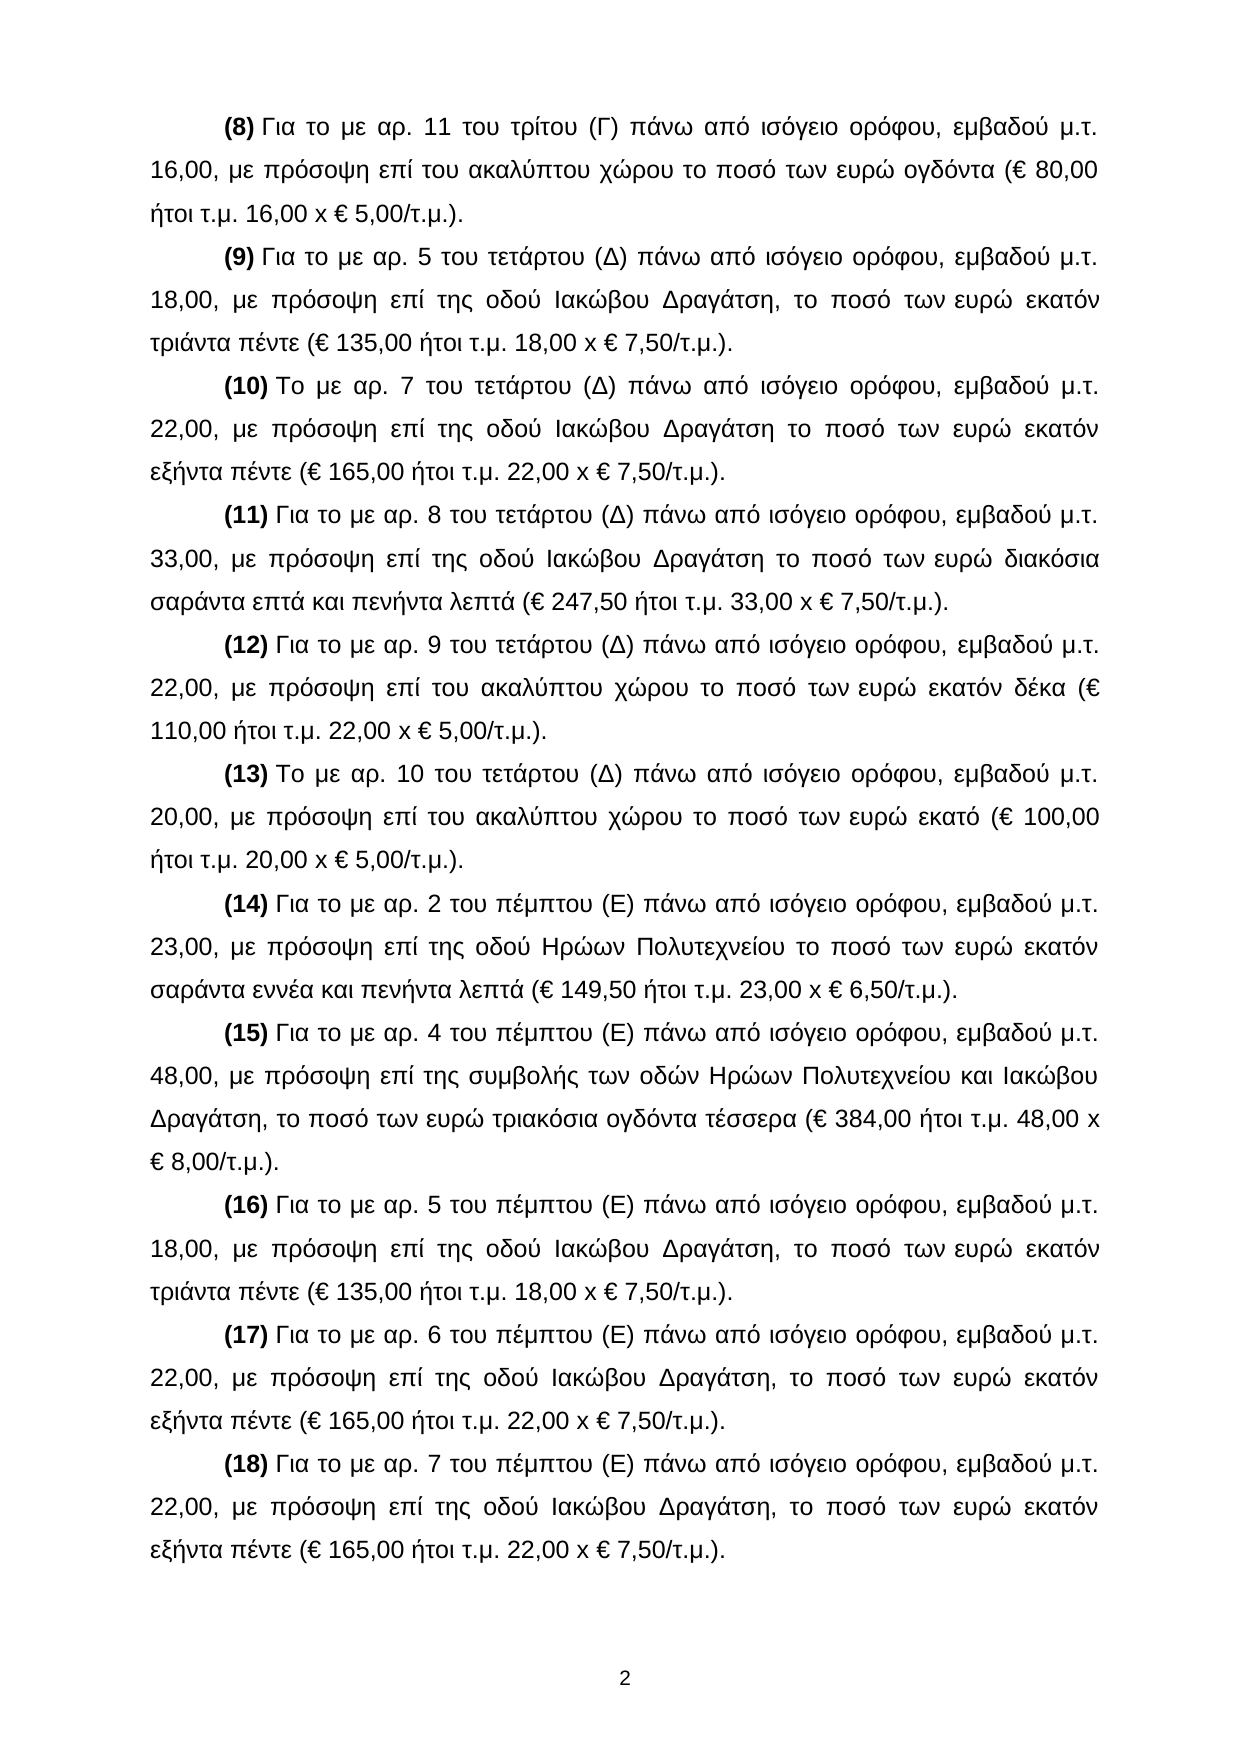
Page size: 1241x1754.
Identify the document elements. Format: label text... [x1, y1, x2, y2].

text (13) Το με αρ. 10 του τετάρτου (Δ) πάνω από ισόγειο ορόφου, εμβαδού μ.τ. 20,00, με πρόσοψη επί του ακαλύπτου χώρου το ποσό των ευρώ εκατό (€ 100,00 ήτοι τ.μ. 20,00 x € 5,00/τ.μ.). [150, 759, 1100, 874]
text (10) Το με αρ. 7 του τετάρτου (Δ) πάνω από ισόγειο ορόφου, εμβαδού μ.τ. 22,00, με πρόσοψη επί της οδού Ιακώβου Δραγάτση το ποσό των ευρώ εκατόν εξήντα πέντε (€ 165,00 ήτοι τ.μ. 22,00 x € 7,50/τ.μ.). [150, 371, 1100, 486]
text (9) Για το με αρ. 5 του τετάρτου (Δ) πάνω από ισόγειο ορόφου, εμβαδού μ.τ. 18,00, με πρόσοψη επί της οδού Ιακώβου Δραγάτση, το ποσό των ευρώ εκατόν τριάντα πέντε (€ 135,00 ήτοι τ.μ. 18,00 x € 7,50/τ.μ.). [150, 242, 1100, 357]
text (15) Για το με αρ. 4 του πέμπτου (Ε) πάνω από ισόγειο ορόφου, εμβαδού μ.τ. 48,00, με πρόσοψη επί της συμβολής των οδών Ηρώων Πολυτεχνείου και Ιακώβου Δραγάτση, το ποσό των ευρώ τριακόσια ογδόντα τέσσερα (€ 384,00 ήτοι τ.μ. 48,00 x € 8,00/τ.μ.). [150, 1018, 1100, 1176]
text (8) Για το με αρ. 11 του τρίτου (Γ) πάνω από ισόγειο ορόφου, εμβαδού μ.τ. 16,00, με πρόσοψη επί του ακαλύπτου χώρου το ποσό των ευρώ ογδόντα (€ 80,00 ήτοι τ.μ. 16,00 x € 5,00/τ.μ.). [150, 112, 1100, 227]
text (17) Για το με αρ. 6 του πέμπτου (Ε) πάνω από ισόγειο ορόφου, εμβαδού μ.τ. 22,00, με πρόσοψη επί της οδού Ιακώβου Δραγάτση, το ποσό των ευρώ εκατόν εξήντα πέντε (€ 165,00 ήτοι τ.μ. 22,00 x € 7,50/τ.μ.). [150, 1320, 1100, 1435]
text (16) Για το με αρ. 5 του πέμπτου (Ε) πάνω από ισόγειο ορόφου, εμβαδού μ.τ. 18,00, με πρόσοψη επί της οδού Ιακώβου Δραγάτση, το ποσό των ευρώ εκατόν τριάντα πέντε (€ 135,00 ήτοι τ.μ. 18,00 x € 7,50/τ.μ.). [150, 1191, 1100, 1306]
text (18) Για το με αρ. 7 του πέμπτου (Ε) πάνω από ισόγειο ορόφου, εμβαδού μ.τ. 22,00, με πρόσοψη επί της οδού Ιακώβου Δραγάτση, το ποσό των ευρώ εκατόν εξήντα πέντε (€ 165,00 ήτοι τ.μ. 22,00 x € 7,50/τ.μ.). [150, 1449, 1100, 1564]
text (12) Για το με αρ. 9 του τετάρτου (Δ) πάνω από ισόγειο ορόφου, εμβαδού μ.τ. 22,00, με πρόσοψη επί του ακαλύπτου χώρου το ποσό των ευρώ εκατόν δέκα (€ 110,00 ήτοι τ.μ. 22,00 x € 5,00/τ.μ.). [150, 630, 1100, 745]
text (14) Για το με αρ. 2 του πέμπτου (Ε) πάνω από ισόγειο ορόφου, εμβαδού μ.τ. 23,00, με πρόσοψη επί της οδού Ηρώων Πολυτεχνείου το ποσό των ευρώ εκατόν σαράντα εννέα και πενήντα λεπτά (€ 149,50 ήτοι τ.μ. 23,00 x € 6,50/τ.μ.). [150, 889, 1100, 1004]
text (11) Για το με αρ. 8 του τετάρτου (Δ) πάνω από ισόγειο ορόφου, εμβαδού μ.τ. 33,00, με πρόσοψη επί της οδού Ιακώβου Δραγάτση το ποσό των ευρώ διακόσια σαράντα επτά και πενήντα λεπτά (€ 247,50 ήτοι τ.μ. 33,00 x € 7,50/τ.μ.). [150, 501, 1100, 616]
